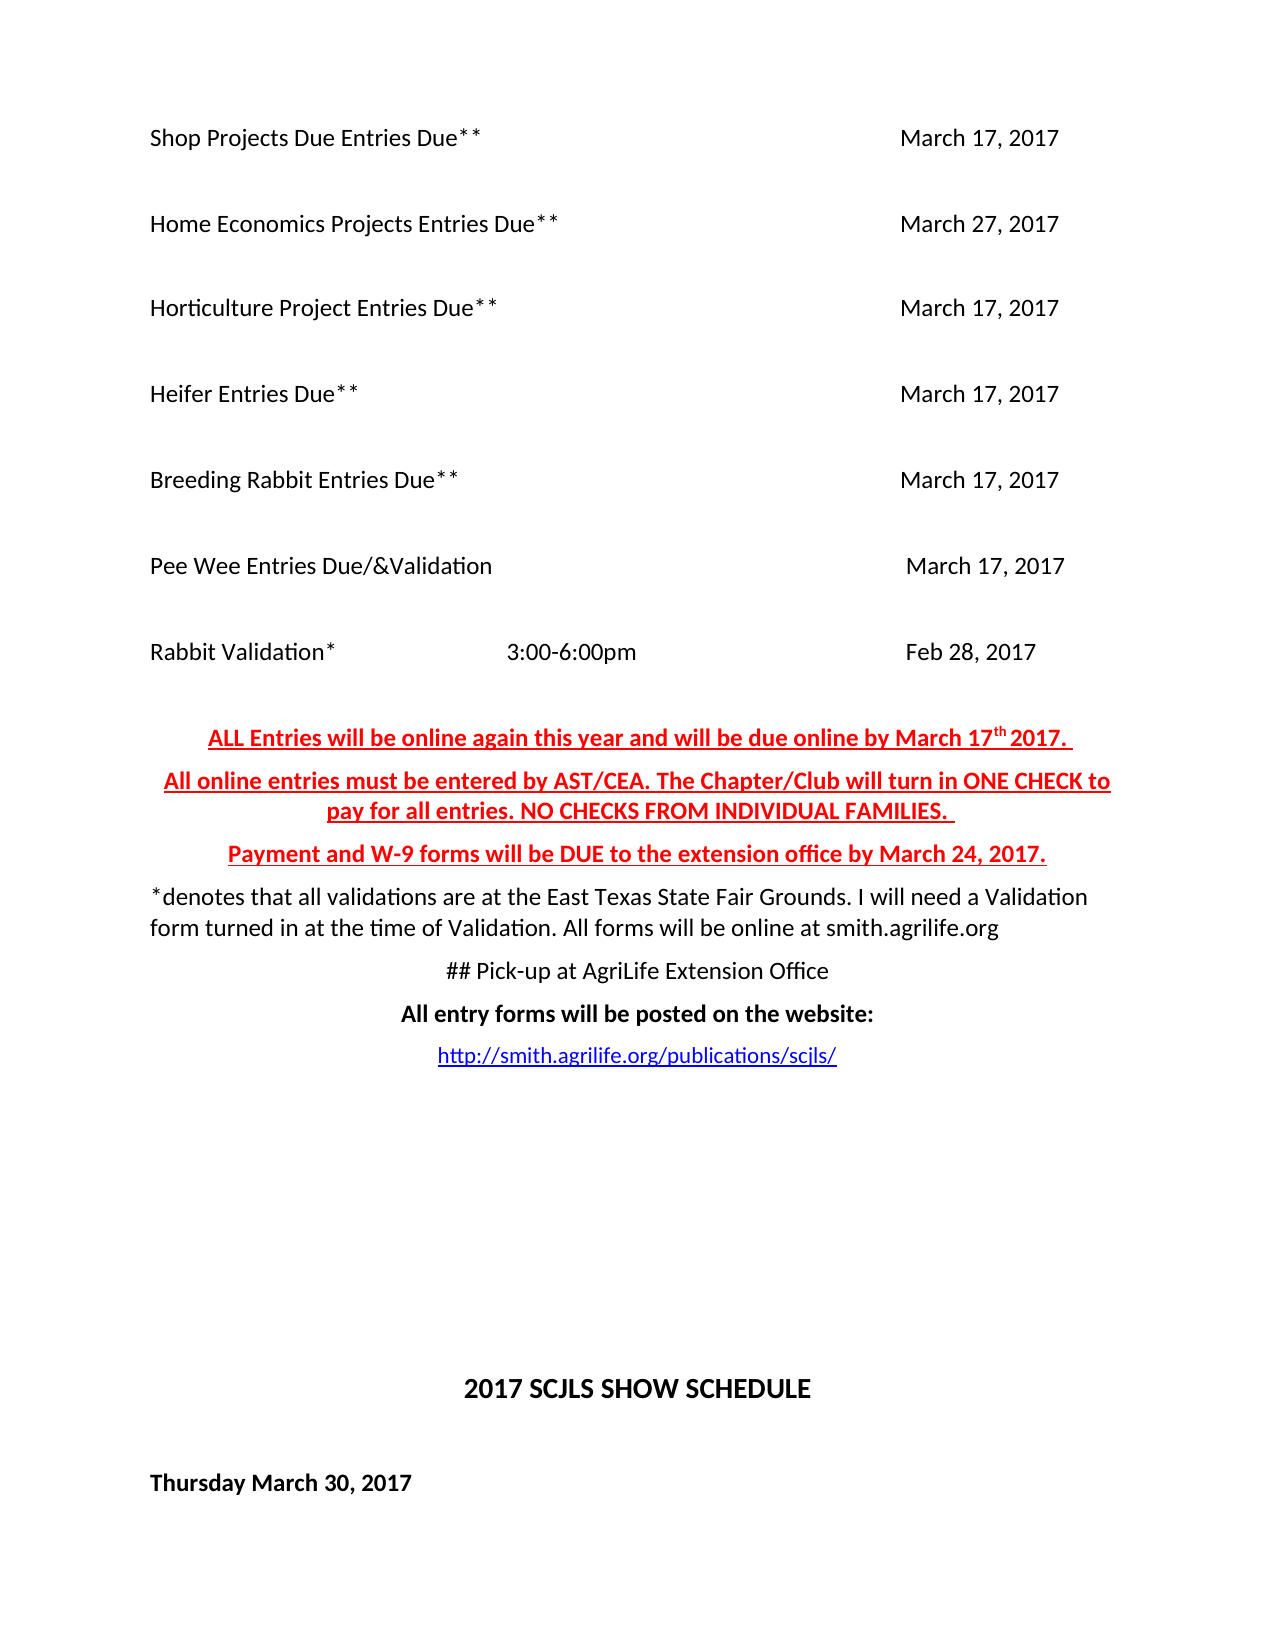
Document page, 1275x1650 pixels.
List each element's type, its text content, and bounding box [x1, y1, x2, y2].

text 2017 SCJLS SHOW SCHEDULE [150, 1370, 1125, 1406]
text Heifer Entries Due** March 17, 2017 [150, 378, 1125, 408]
text All online entries must be entered by AST/CEA. The Chapter/Club will turn in ONE CHECK to pay for all entries. NO CHECKS FROM INDIVIDUAL FAMILIES. [150, 765, 1125, 826]
text Horticulture Project Entries Due** March 17, 2017 [150, 292, 1125, 322]
text Breeding Rabbit Entries Due** March 17, 2017 [150, 464, 1125, 494]
text Rabbit Validation* 3:00-6:00pm Feb 28, 2017 [150, 636, 1125, 666]
text ALL Entries will be online again this year and will be due online by March 17th 2017. [150, 722, 1125, 752]
text http://smith.agrilife.org/publications/scjls/ [150, 1041, 1125, 1069]
text Shop Projects Due Entries Due** March 17, 2017 [150, 122, 1125, 152]
text Payment and W-9 forms will be DUE to the extension office by March 24, 2017. [150, 838, 1125, 869]
text Home Economics Projects Entries Due** March 27, 2017 [150, 208, 1125, 238]
text All entry forms will be posted on the website: [150, 998, 1125, 1029]
text Pee Wee Entries Due/&Validation March 17, 2017 [150, 550, 1125, 580]
text *denotes that all validations are at the East Texas State Fair Grounds. I will need a Validation form turned in at the time of Validation. All forms will be online at smith.agrilife.org [150, 882, 1125, 943]
text ## Pick-up at AgriLife Extension Office [150, 955, 1125, 986]
text Thursday March 30, 2017 [150, 1467, 1125, 1497]
